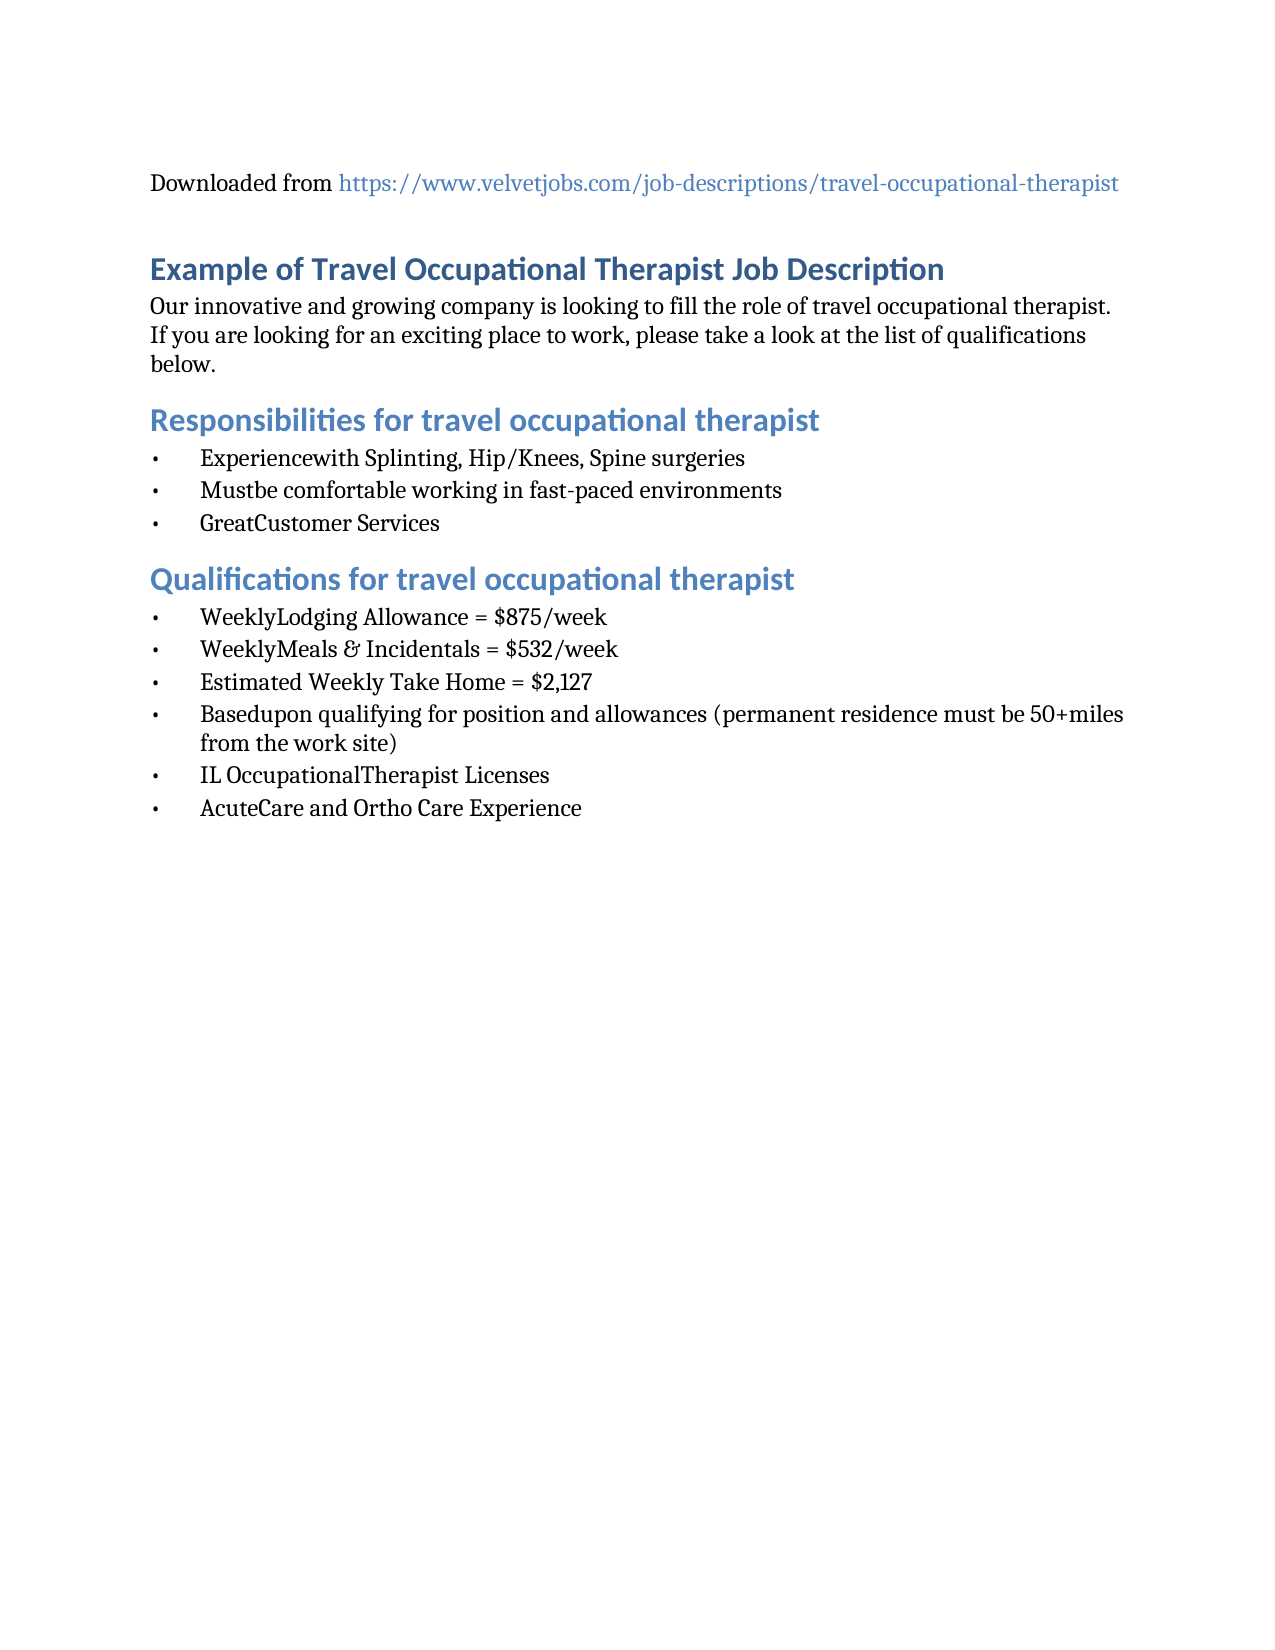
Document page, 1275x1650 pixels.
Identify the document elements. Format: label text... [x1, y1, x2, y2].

list IL OccupationalTherapist Licenses [150, 761, 1125, 790]
list Mustbe comfortable working in fast-paced environments [150, 476, 1125, 505]
text Downloaded from https://www.velvetjobs.com/job-descriptions/travel-occupational-therapist [150, 169, 1125, 197]
list Experiencewith Splinting, Hip/Knees, Spine surgeries [150, 443, 1125, 472]
text Our innovative and growing company is looking to fill the role of travel occupational therapist. If you are looking for an exciting place to work, please take a look at the list of qualifications below. [150, 292, 1125, 378]
subtitle Responsibilities for travel occupational therapist [150, 399, 1125, 440]
list Estimated Weekly Take Home = $2,127 [150, 668, 1125, 696]
list Basedupon qualifying for position and allowances (permanent residence must be 50+miles from the work site) [150, 700, 1125, 758]
subtitle Qualifications for travel occupational therapist [150, 558, 1125, 599]
subtitle Example of Travel Occupational Therapist Job Description [150, 247, 1125, 288]
list WeeklyMeals & Incidentals = $532/week [150, 635, 1125, 664]
list AcuteCare and Ortho Care Experience [150, 794, 1125, 823]
list WeeklyLodging Allowance = $875/week [150, 603, 1125, 631]
list GreatCustomer Services [150, 508, 1125, 537]
